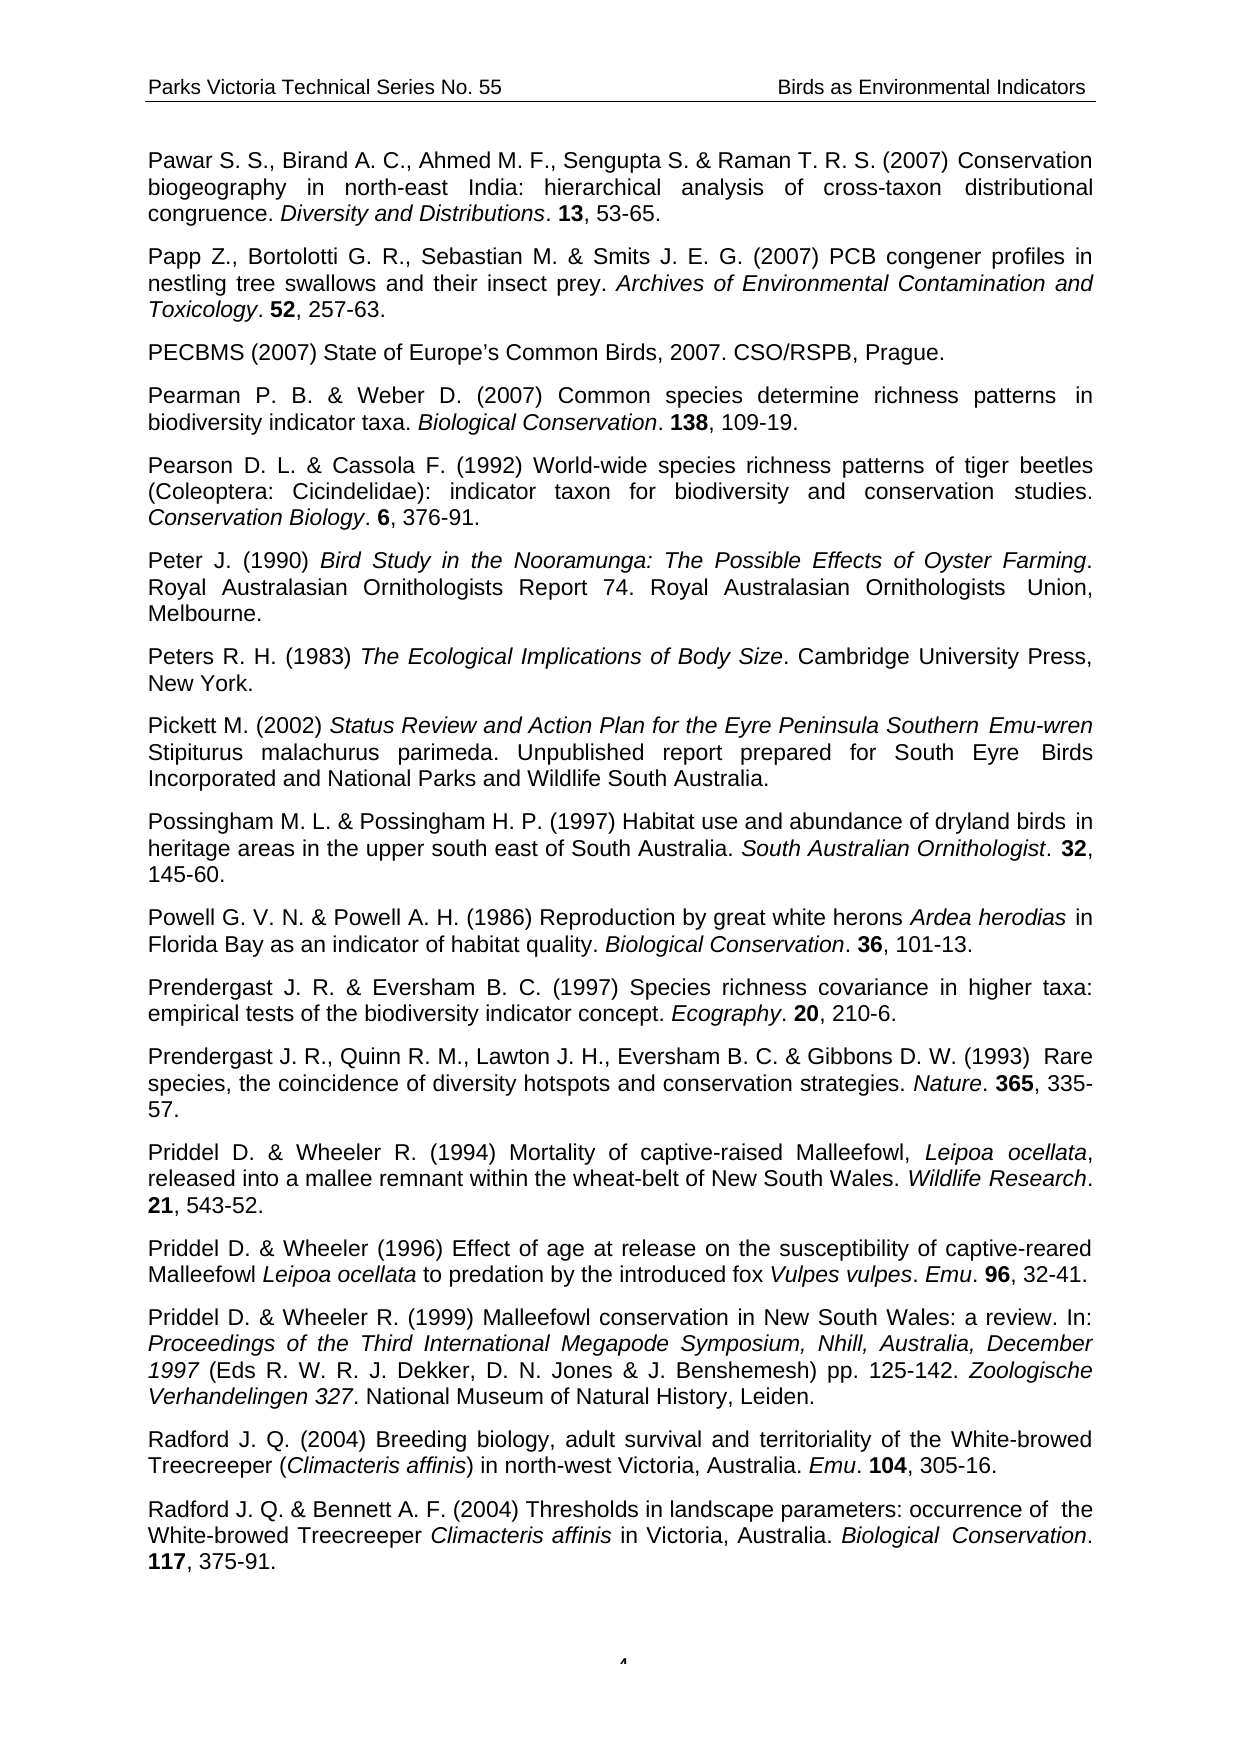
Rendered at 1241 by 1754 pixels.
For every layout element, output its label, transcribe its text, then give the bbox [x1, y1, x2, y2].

text Pickett M. (2002) Status Review and Action Plan for the Eyre Peninsula Southern Emu-wren Stipiturus malachurus parimeda. Unpublished report prepared for South Eyre Birds Incorporated and National Parks and Wildlife South Australia. [148, 712, 1093, 792]
text Peter J. (1990) Bird Study in the Nooramunga: The Possible Effects of Oyster Farming. Royal Australasian Ornithologists Report 74. Royal Australasian Ornithologists Union, Melbourne. [148, 547, 1093, 626]
text Papp Z., Bortolotti G. R., Sebastian M. & Smits J. E. G. (2007) PCB congener profiles in nestling tree swallows and their insect prey. Archives of Environmental Contamination and Toxicology. 52, 257-63. [148, 243, 1093, 322]
text Radford J. Q. & Bennett A. F. (2004) Thresholds in landscape parameters: occurrence of the White-browed Treecreeper Climacteris affinis in Victoria, Australia. Biological Conservation. 117, 375-91. [148, 1496, 1093, 1575]
text Pawar S. S., Birand A. C., Ahmed M. F., Sengupta S. & Raman T. R. S. (2007) Conservation biogeography in north-east India: hierarchical analysis of cross-taxon distributional congruence. Diversity and Distributions. 13, 53-65. [148, 147, 1093, 227]
text Priddel D. & Wheeler (1996) Effect of age at release on the susceptibility of captive-reared Malleefowl Leipoa ocellata to predation by the introduced fox Vulpes vulpes. Emu. 96, 32-41. [148, 1234, 1093, 1287]
text Peters R. H. (1983) The Ecological Implications of Body Size. Cambridge University Press, New York. [148, 643, 1093, 696]
text Prendergast J. R., Quinn R. M., Lawton J. H., Eversham B. C. & Gibbons D. W. (1993) Rare species, the coincidence of diversity hotspots and conservation strategies. Nature. 365, 335- 57. [148, 1043, 1093, 1122]
text Pearman P. B. & Weber D. (2007) Common species determine richness patterns in biodiversity indicator taxa. Biological Conservation. 138, 109-19. [148, 382, 1093, 435]
text Pearson D. L. & Cassola F. (1992) World-wide species richness patterns of tiger beetles (Coleoptera: Cicindelidae): indicator taxon for biodiversity and conservation studies. Conservation Biology. 6, 376-91. [148, 452, 1093, 531]
text Prendergast J. R. & Eversham B. C. (1997) Species richness covariance in higher taxa: empirical tests of the biodiversity indicator concept. Ecography. 20, 210-6. [148, 974, 1093, 1026]
text Possingham M. L. & Possingham H. P. (1997) Habitat use and abundance of dryland birds in heritage areas in the upper south east of South Australia. South Australian Ornithologist. 32, 145-60. [148, 808, 1093, 887]
text PECBMS (2007) State of Europe’s Common Birds, 2007. CSO/RSPB, Prague. [148, 339, 1107, 366]
text Priddel D. & Wheeler R. (1994) Mortality of captive-raised Malleefowl, Leipoa ocellata, released into a mallee remnant within the wheat-belt of New South Wales. Wildlife Research. 21, 543-52. [148, 1139, 1093, 1218]
text Radford J. Q. (2004) Breeding biology, adult survival and territoriality of the White-browed Treecreeper (Climacteris affinis) in north-west Victoria, Australia. Emu. 104, 305-16. [148, 1426, 1093, 1479]
text Powell G. V. N. & Powell A. H. (1986) Reproduction by great white herons Ardea herodias in Florida Bay as an indicator of habitat quality. Biological Conservation. 36, 101-13. [148, 904, 1093, 957]
text Priddel D. & Wheeler R. (1999) Malleefowl conservation in New South Wales: a review. In: Proceedings of the Third International Megapode Symposium, Nhill, Australia, December 1997 (Eds R. W. R. J. Dekker, D. N. Jones & J. Benshemesh) pp. 125-142. Zoologische Verhandelingen 327. National Museum of Natural History, Leiden. [148, 1304, 1093, 1409]
